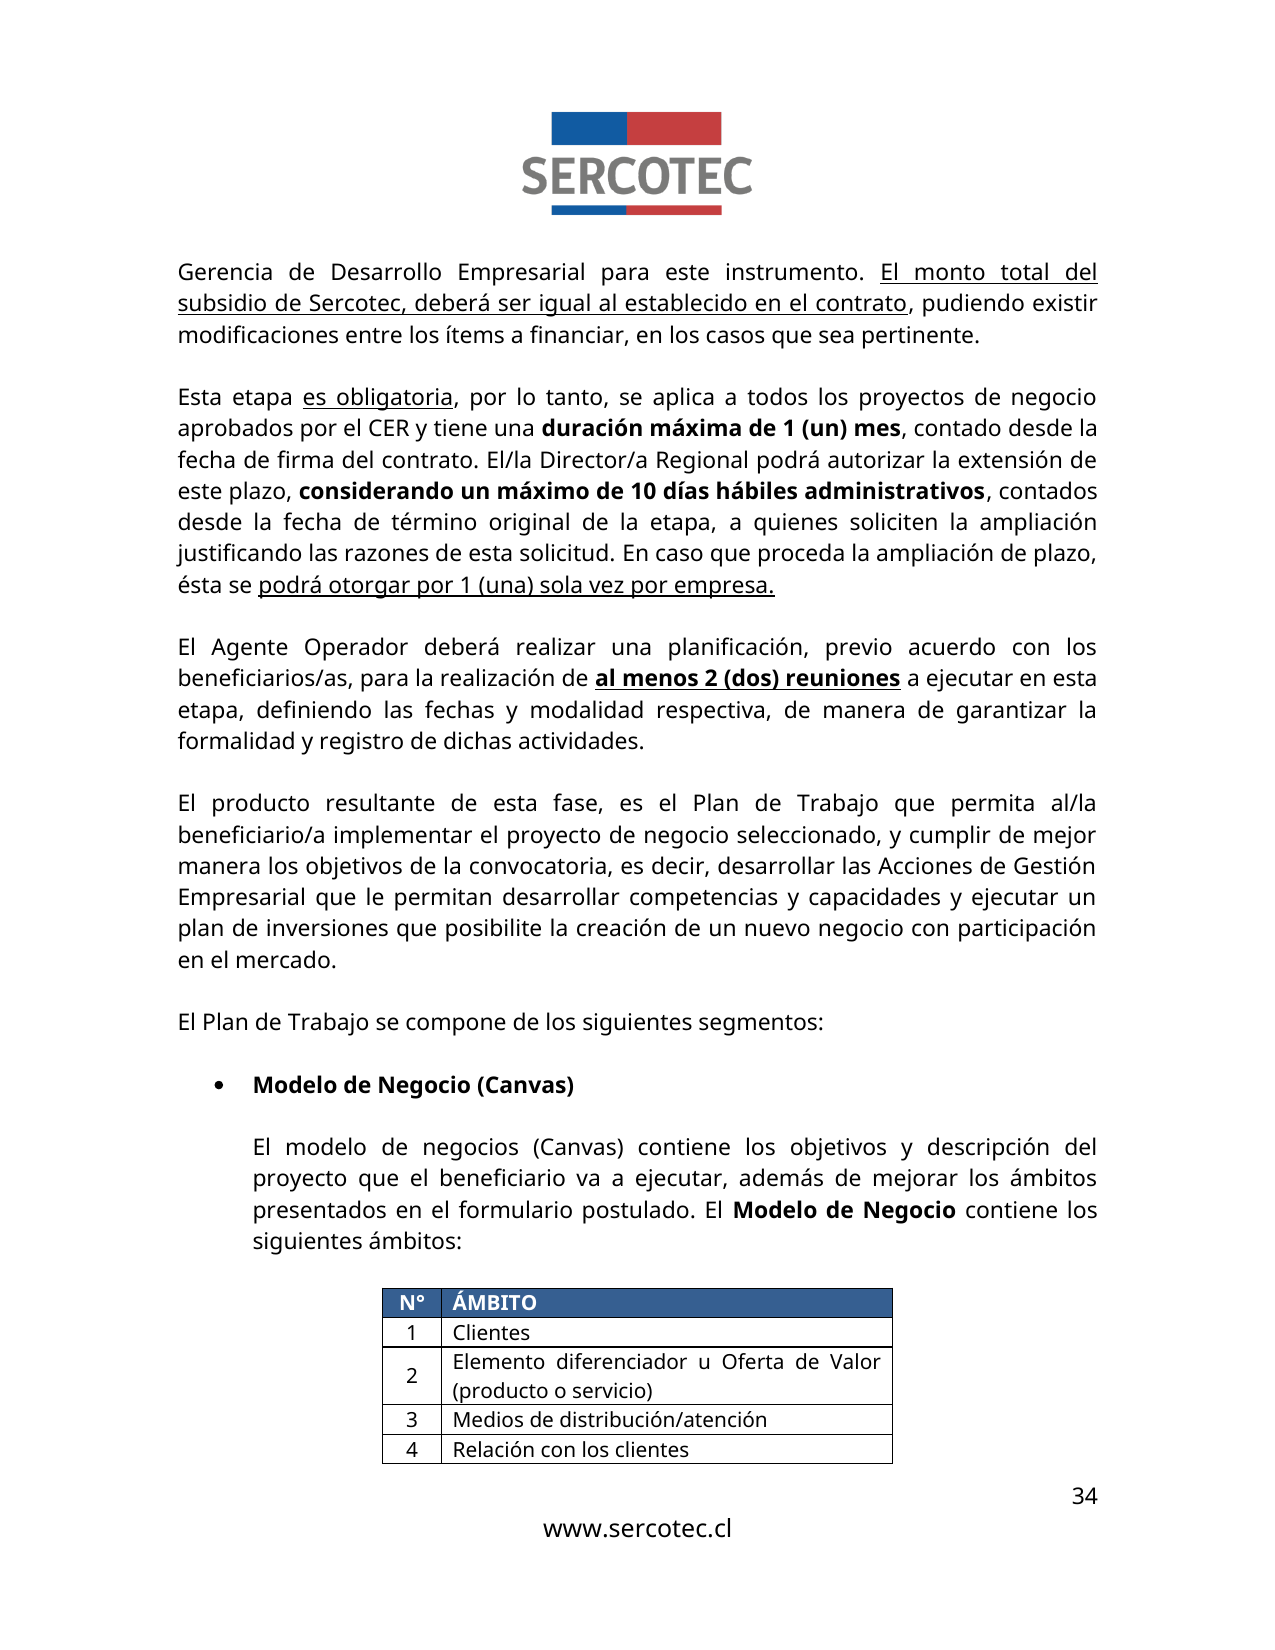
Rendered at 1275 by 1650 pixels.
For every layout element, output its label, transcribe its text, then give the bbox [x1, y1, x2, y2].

list Modelo de Negocio (Canvas) [215, 1069, 1098, 1100]
text El Agente Operador deberá realizar una planificación, previo acuerdo con los beneficiarios/as, para la realización de al menos 2 (dos) reuniones a ejecutar en esta etapa, definiendo las fechas y modalidad respectiva, de manera de garantizar la formalidad y registro de dichas actividades. [177, 631, 1098, 756]
list El modelo de negocios (Canvas) contiene los objetivos y descripción del proyecto que el beneficiario va a ejecutar, además de mejorar los ámbitos presentados en el formulario postulado. El Modelo de Negocio contiene los siguientes ámbitos: [252, 1131, 1098, 1256]
text El Plan de Trabajo se compone de los siguientes segmentos: [177, 1006, 1098, 1037]
table_header ÁMBITO [442, 1289, 892, 1317]
table_cell 3 [383, 1405, 441, 1434]
table_cell Medios de distribución/atención [442, 1405, 892, 1434]
table_cell 1 [383, 1318, 441, 1346]
table_cell 4 [383, 1435, 441, 1463]
table_cell 2 [383, 1348, 441, 1404]
text Esta etapa es obligatoria, por lo tanto, se aplica a todos los proyectos de negocio aprobados por el CER y tiene una duración máxima de 1 (un) mes, contado desde la fecha de firma del contrato. El/la Director/a Regional podrá autorizar la extensión de este plazo, considerando un máximo de 10 días hábiles administrativos, contados desde la fecha de término original de la etapa, a quienes soliciten la ampliación justificando las razones de esta solicitud. En caso que proceda la ampliación de plazo, ésta se podrá otorgar por 1 (una) sola vez por empresa. [177, 381, 1098, 600]
table_cell Elemento diferenciador u Oferta de Valor (producto o servicio) [442, 1348, 892, 1404]
table_cell Relación con los clientes [442, 1435, 892, 1463]
picture [512, 105, 763, 225]
table_header N° [383, 1289, 441, 1317]
text El producto resultante de esta fase, es el Plan de Trabajo que permita al/la beneficiario/a implementar el proyecto de negocio seleccionado, y cumplir de mejor manera los objetivos de la convocatoria, es decir, desarrollar las Acciones de Gestión Empresarial que le permitan desarrollar competencias y capacidades y ejecutar un plan de inversiones que posibilite la creación de un nuevo negocio con participación en el mercado. [177, 787, 1098, 975]
table_cell Clientes [442, 1318, 892, 1346]
